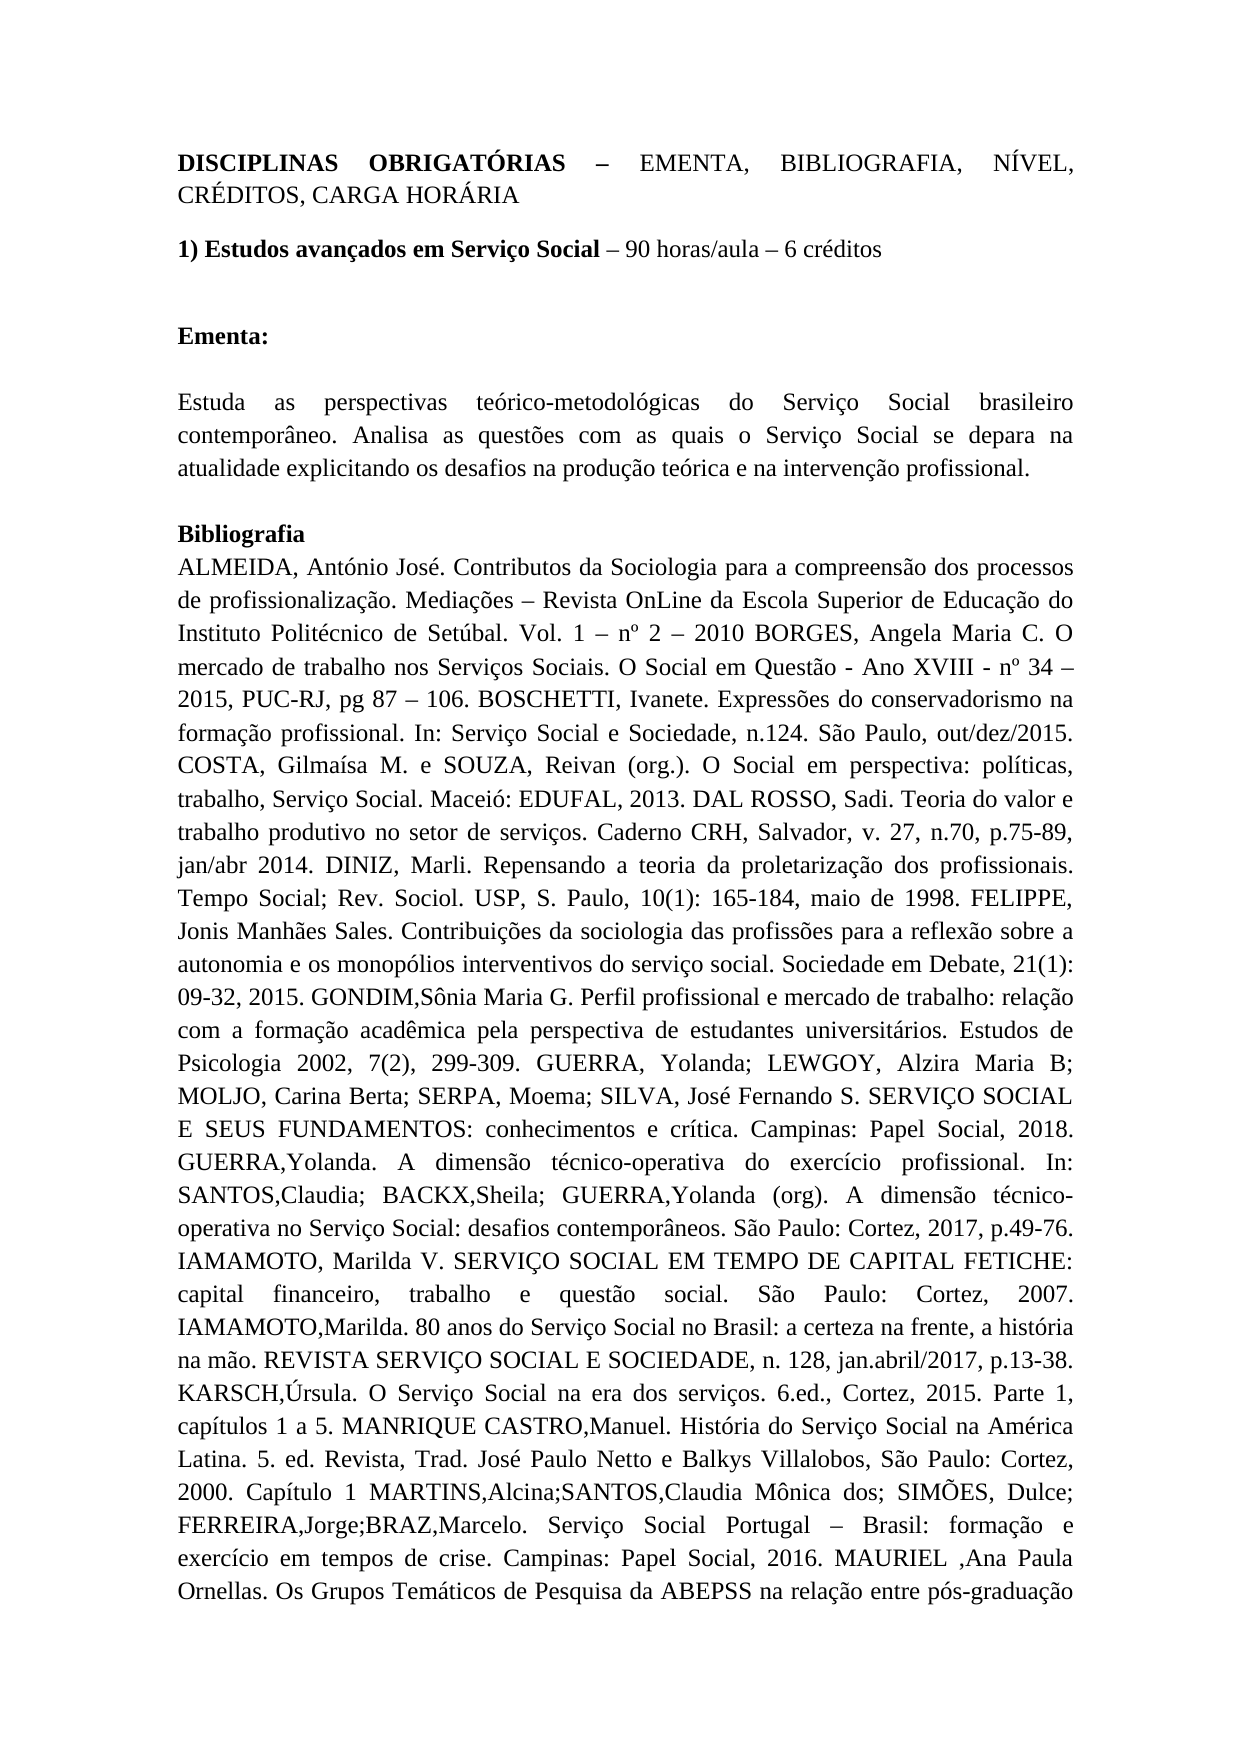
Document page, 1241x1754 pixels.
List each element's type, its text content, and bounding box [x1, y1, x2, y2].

text Estuda as perspectivas teórico-metodológicas do Serviço Social brasileiro contemporâneo. Analisa as questões com as quais o Serviço Social se depara na atualidade explicitando os desafios na produção teórica e na intervenção profissional. [177, 387, 1074, 482]
text Bibliografia [177, 519, 1074, 548]
text DISCIPLINAS OBRIGATÓRIAS – EMENTA, BIBLIOGRAFIA, NÍVEL, CRÉDITOS, CARGA HORÁRIA [177, 148, 1074, 209]
text Ementa: [177, 321, 1074, 350]
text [177, 552, 1074, 1605]
text 1) Estudos avançados em Serviço Social – 90 horas/aula – 6 créditos [177, 234, 1074, 263]
